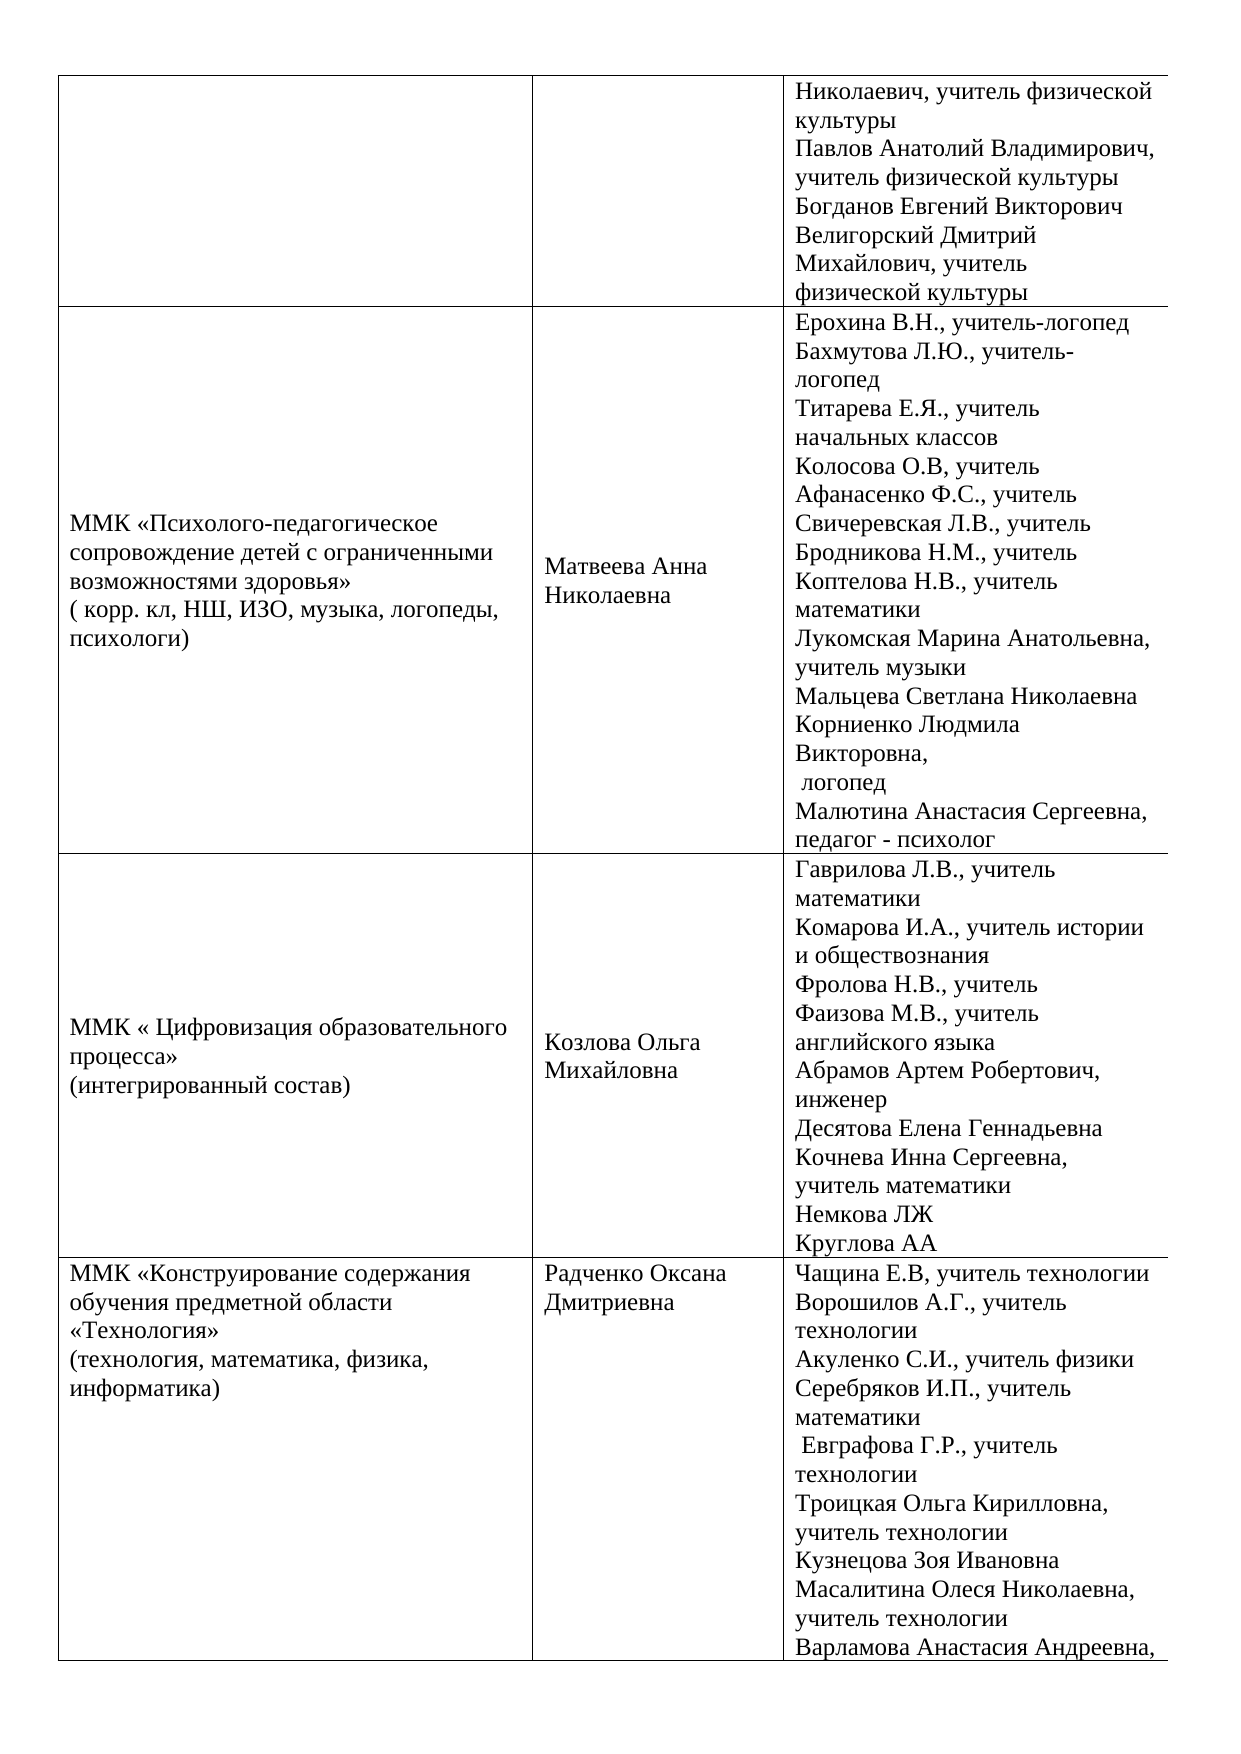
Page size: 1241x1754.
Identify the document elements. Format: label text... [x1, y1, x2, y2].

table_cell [533, 76, 783, 306]
table_cell Козлова Ольга Михайловна [533, 854, 783, 1257]
table_cell ММК «Психолого-педагогическое сопровождение детей с ограниченными возможностями здоровья» ( корр. кл, НШ, ИЗО, музыка, логопеды, психологи) [59, 307, 532, 853]
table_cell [59, 76, 532, 306]
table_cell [59, 1258, 532, 1660]
table_cell Гаврилова Л.В., учитель математики Комарова И.А., учитель истории и обществознания Фролова Н.В., учитель Фаизова М.В., учитель английского языка Абрамов Артем Робертович, инженер Десятова Елена Геннадьевна Кочнева Инна Сергеевна, учитель математики Немкова ЛЖ Круглова АА [784, 854, 1168, 1257]
table_cell Ерохина В.Н., учитель-логопед Бахмутова Л.Ю., учитель-логопед Титарева Е.Я., учитель начальных классов Колосова О.В, учитель Афанасенко Ф.С., учитель Свичеревская Л.В., учитель Бродникова Н.М., учитель Коптелова Н.В., учитель математики Лукомская Марина Анатольевна, учитель музыки Мальцева Светлана Николаевна Корниенко Людмила Викторовна, логопед Малютина Анастасия Сергеевна, педагог - психолог [784, 307, 1168, 853]
table_cell Матвеева Анна Николаевна [533, 307, 783, 853]
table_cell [784, 76, 1168, 306]
table_cell ММК « Цифровизация образовательного процесса» (интегрированный состав) [59, 854, 532, 1257]
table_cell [533, 1258, 783, 1660]
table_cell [784, 1258, 1168, 1660]
